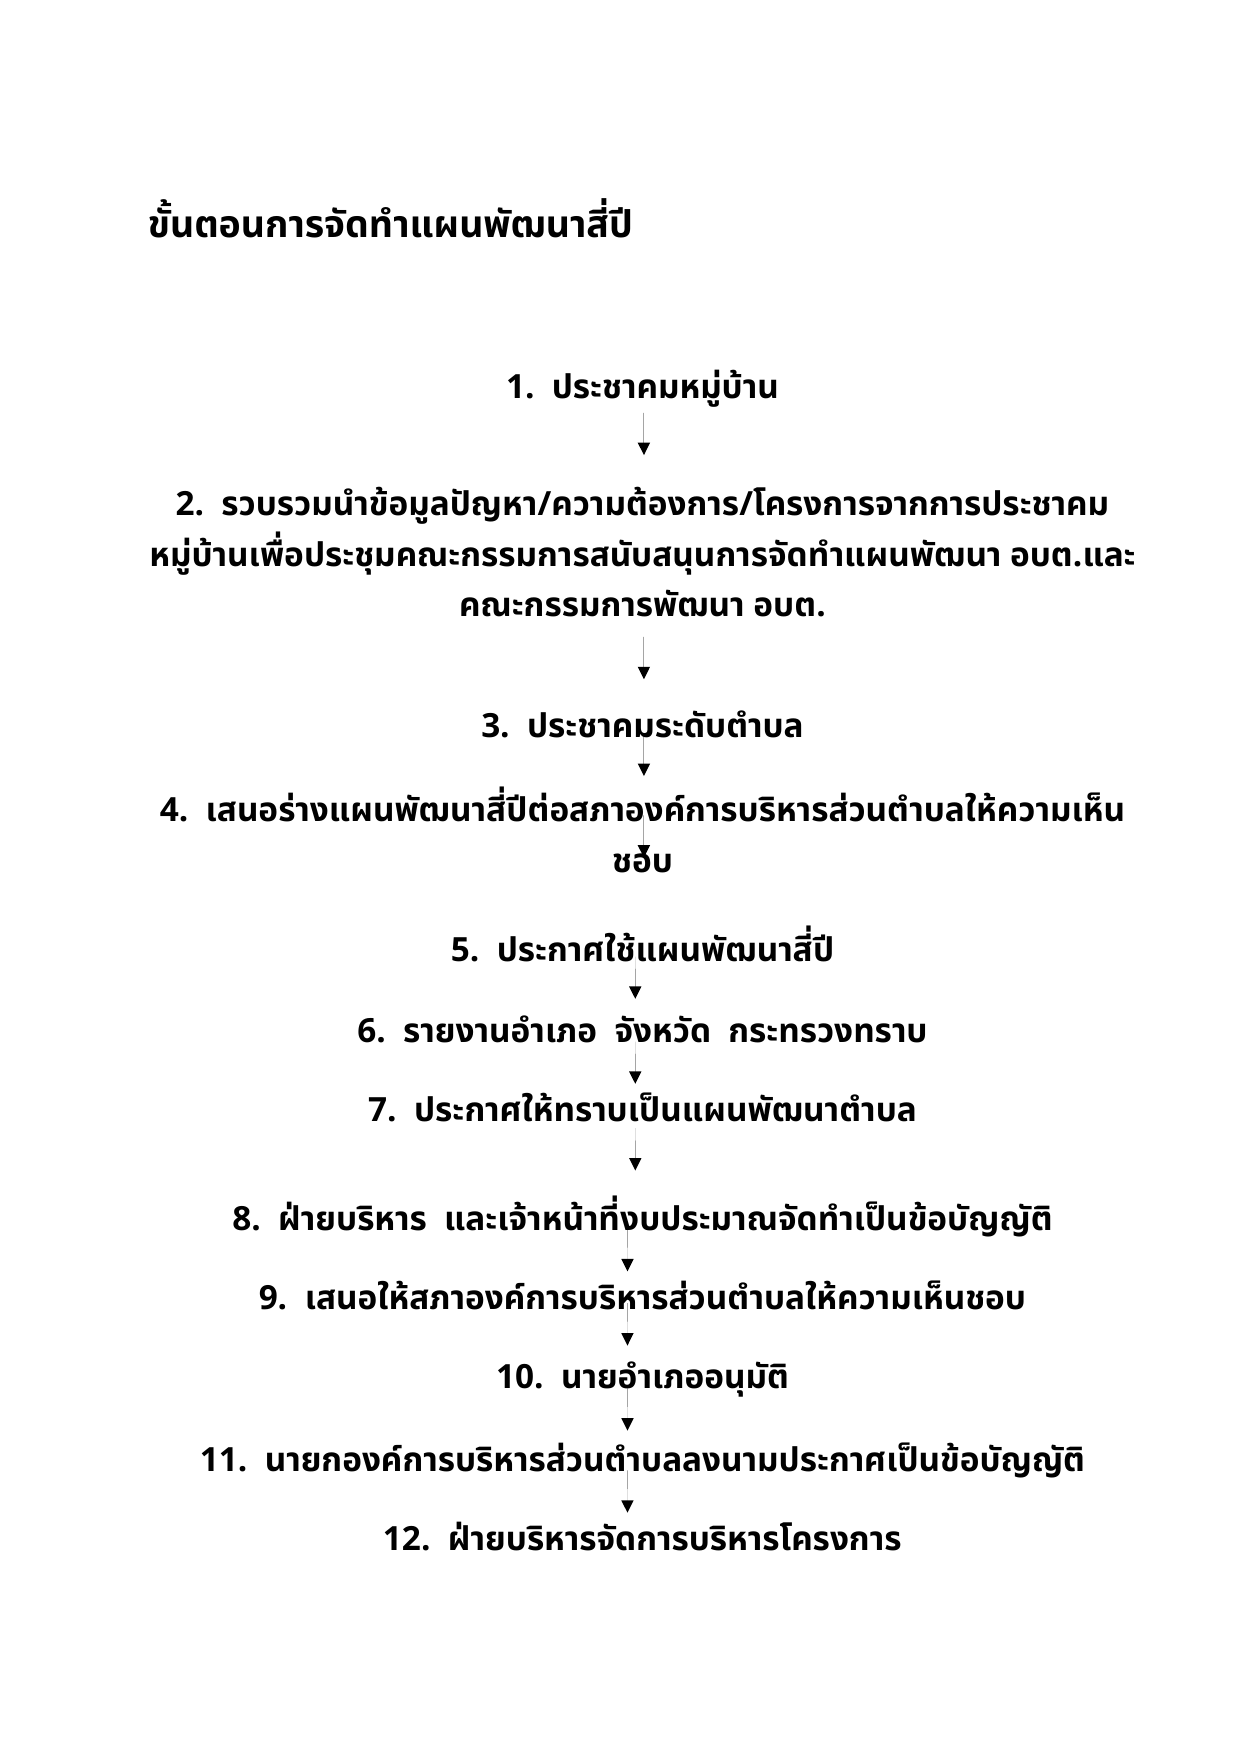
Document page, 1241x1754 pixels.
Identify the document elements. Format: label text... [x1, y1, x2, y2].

text 4. เสนอร่างแผนพัฒนาสี่ปีต่อสภาองค์การบริหารส่วนตำบลให้ความเห็นชอบ [148, 786, 1137, 887]
text 12. ฝ่ายบริหารจัดการบริหารโครงการ [148, 1515, 1137, 1566]
text 3. ประชาคมระดับตำบล [148, 702, 1137, 753]
text 9. เสนอให้สภาองค์การบริหารส่วนตำบลให้ความเห็นชอบ [148, 1274, 1137, 1325]
text 8. ฝ่ายบริหาร และเจ้าหน้าที่งบประมาณจัดทำเป็นข้อบัญญัติ [148, 1195, 1137, 1246]
text 1. ประชาคมหมู่บ้าน [148, 363, 1137, 414]
text 11. นายกองค์การบริหารส่วนตำบลลงนามประกาศเป็นข้อบัญญัติ [148, 1436, 1137, 1487]
text 7. ประกาศให้ทราบเป็นแผนพัฒนาตำบล [148, 1086, 1137, 1136]
text 2. รวบรวมนำข้อมูลปัญหา/ความต้องการ/โครงการจากการประชาคมหมู่บ้านเพื่อประชุมคณะกรรมการสนับสนุนการจัดทำแผนพัฒนา อบต.และคณะกรรมการพัฒนา อบต. [148, 480, 1137, 632]
text 5. ประกาศใช้แผนพัฒนาสี่ปี [148, 925, 1137, 976]
text ขั้นตอนการจัดทำแผนพัฒนาสี่ปี [148, 198, 1137, 254]
text 10. นายอำเภออนุมัติ [148, 1353, 1137, 1404]
text 6. รายงานอำเภอ จังหวัด กระทรวงทราบ [148, 1007, 1137, 1057]
